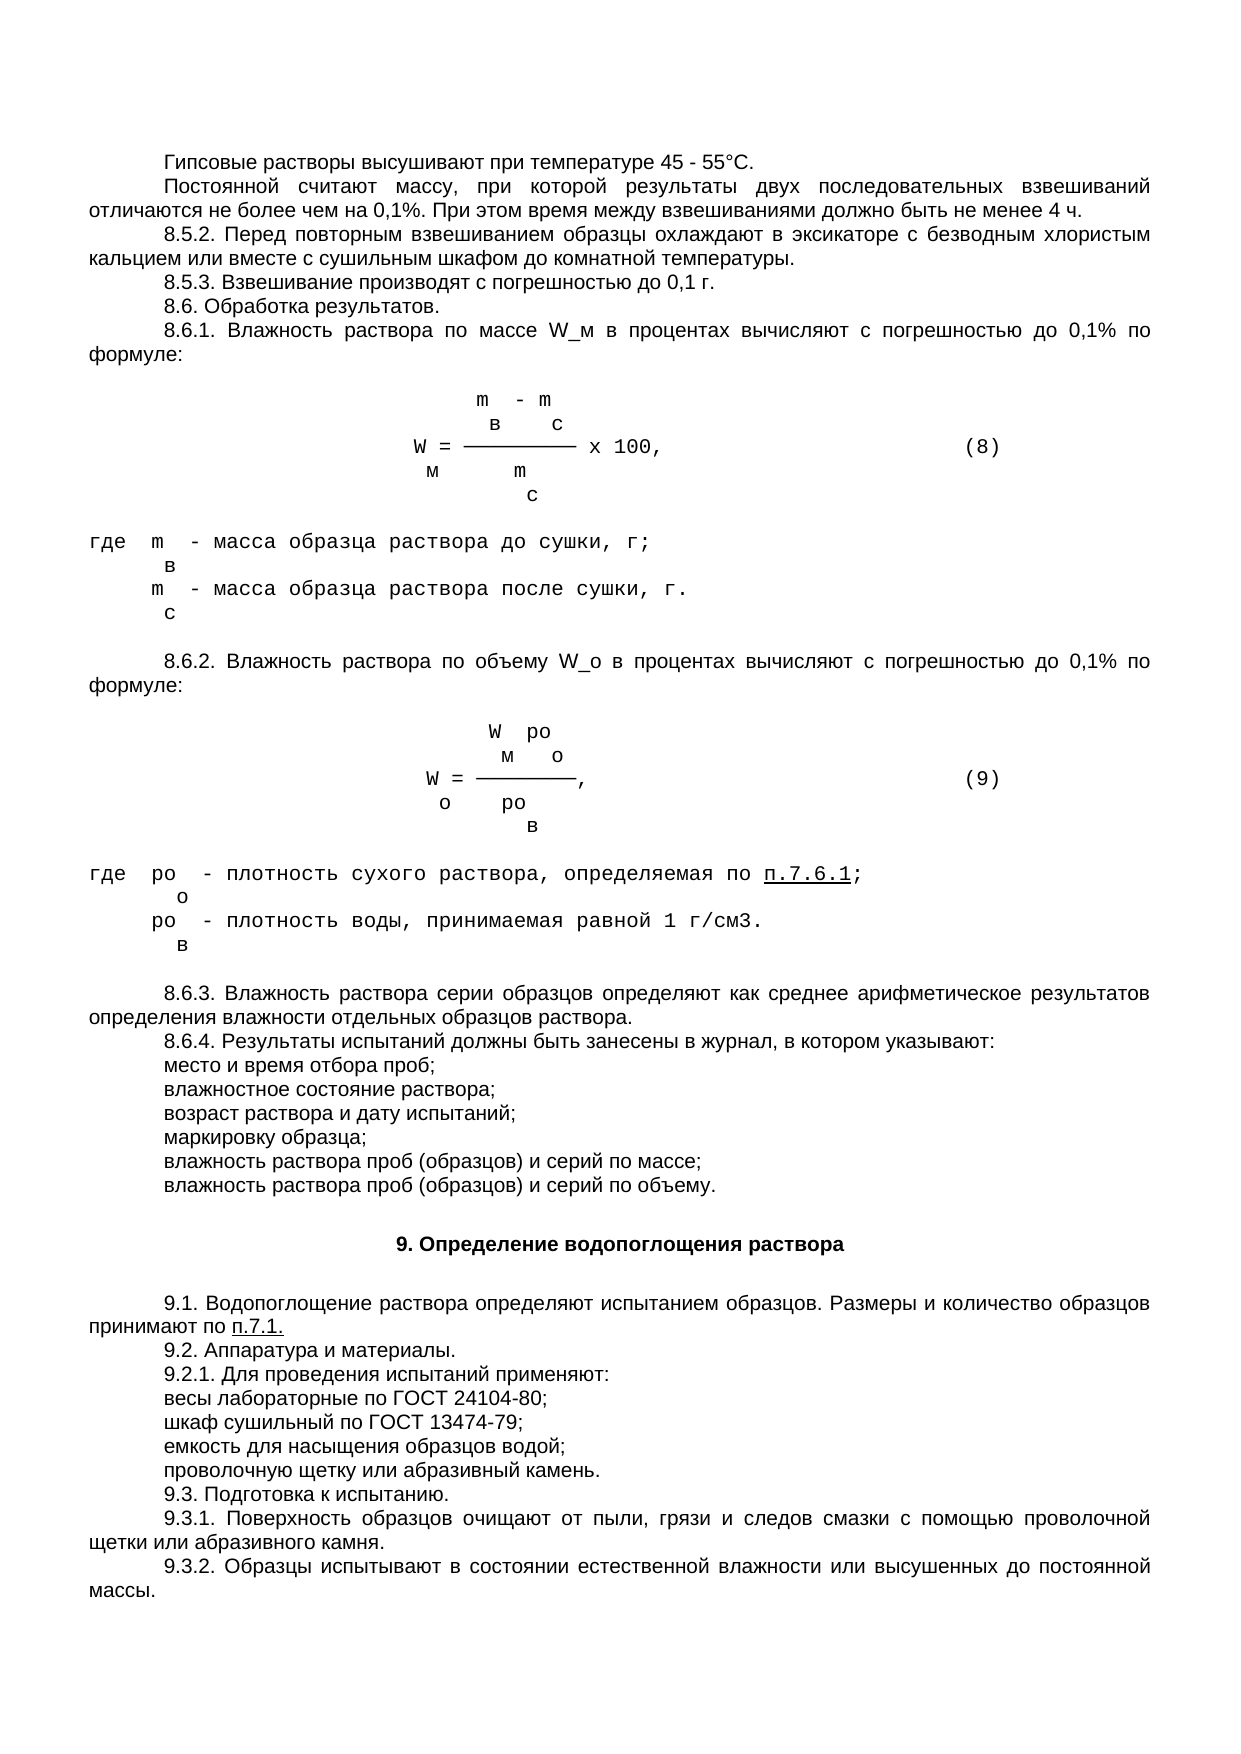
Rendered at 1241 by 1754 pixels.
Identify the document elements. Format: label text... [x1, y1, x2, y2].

text Постоянной считают массу, при которой результаты двух последовательных взвешиваний отличаются не более чем на 0,1%. При этом время между взвешиваниями должно быть не менее 4 ч. [88, 174, 1152, 222]
text где m - масса образца раствора до сушки, г; [88, 531, 1152, 555]
text в [88, 934, 1152, 957]
text в [88, 816, 1152, 839]
text 9.2. Аппаратура и материалы. [88, 1338, 1152, 1362]
text m - m [88, 389, 1152, 413]
text 8.6.3. Влажность раствора серии образцов определяют как среднее арифметическое результатов определения влажности отдельных образцов раствора. [88, 981, 1152, 1029]
text где ро - плотность сухого раствора, определяемая по п.7.6.1; [88, 863, 1152, 886]
text 8.5.2. Перед повторным взвешиванием образцы охлаждают в эксикаторе с безводным хлористым кальцием или вместе с сушильным шкафом до комнатной температуры. [88, 222, 1152, 270]
text в с [88, 413, 1152, 437]
text W = ───────── x 100, (8) [88, 437, 1152, 460]
text 9.3.1. Поверхность образцов очищают от пыли, грязи и следов смазки с помощью проволочной щетки или абразивного камня. [88, 1506, 1152, 1554]
text Гипсовые растворы высушивают при температуре 45 - 55°С. [88, 150, 1152, 174]
text 9. Определение водопоглощения раствора [88, 1232, 1152, 1256]
text о [88, 886, 1152, 910]
text c [88, 602, 1152, 626]
text m - масса образца раствора после сушки, г. [88, 578, 1152, 602]
text влажность раствора проб (образцов) и серий по массе; [88, 1149, 1152, 1173]
text емкость для насыщения образцов водой; [88, 1434, 1152, 1458]
text ро - плотность воды, принимаемая равной 1 г/см3. [88, 910, 1152, 934]
text о ро [88, 792, 1152, 816]
text влажность раствора проб (образцов) и серий по объему. [88, 1173, 1152, 1197]
text 9.3. Подготовка к испытанию. [88, 1482, 1152, 1506]
text 8.5.3. Взвешивание производят с погрешностью до 0,1 г. [88, 270, 1152, 294]
text влажностное состояние раствора; [88, 1077, 1152, 1101]
text 9.3.2. Образцы испытывают в состоянии естественной влажности или высушенных до постоянной массы. [88, 1554, 1152, 1602]
text W ро [88, 721, 1152, 744]
text маркировку образца; [88, 1125, 1152, 1149]
text с [88, 484, 1152, 507]
text шкаф сушильный по ГОСТ 13474-79; [88, 1410, 1152, 1434]
text место и время отбора проб; [88, 1053, 1152, 1077]
text W = ────────, (9) [88, 768, 1152, 792]
text возраст раствора и дату испытаний; [88, 1101, 1152, 1125]
text весы лабораторные по ГОСТ 24104-80; [88, 1386, 1152, 1410]
text 8.6.2. Влажность раствора по объему W_o в процентах вычисляют с погрешностью до 0,1% по формуле: [88, 649, 1152, 697]
text в [88, 555, 1152, 578]
text 8.6.4. Результаты испытаний должны быть занесены в журнал, в котором указывают: [88, 1029, 1152, 1053]
text 8.6. Обработка результатов. [163, 294, 1152, 318]
text проволочную щетку или абразивный камень. [88, 1458, 1152, 1482]
text м о [88, 744, 1152, 768]
text м m [88, 460, 1152, 484]
text 9.1. Водопоглощение раствора определяют испытанием образцов. Размеры и количество образцов принимают по п.7.1. [88, 1290, 1152, 1338]
text 9.2.1. Для проведения испытаний применяют: [88, 1362, 1152, 1386]
text 8.6.1. Влажность раствора по массе W_м в процентах вычисляют с погрешностью до 0,1% по формуле: [88, 318, 1152, 366]
